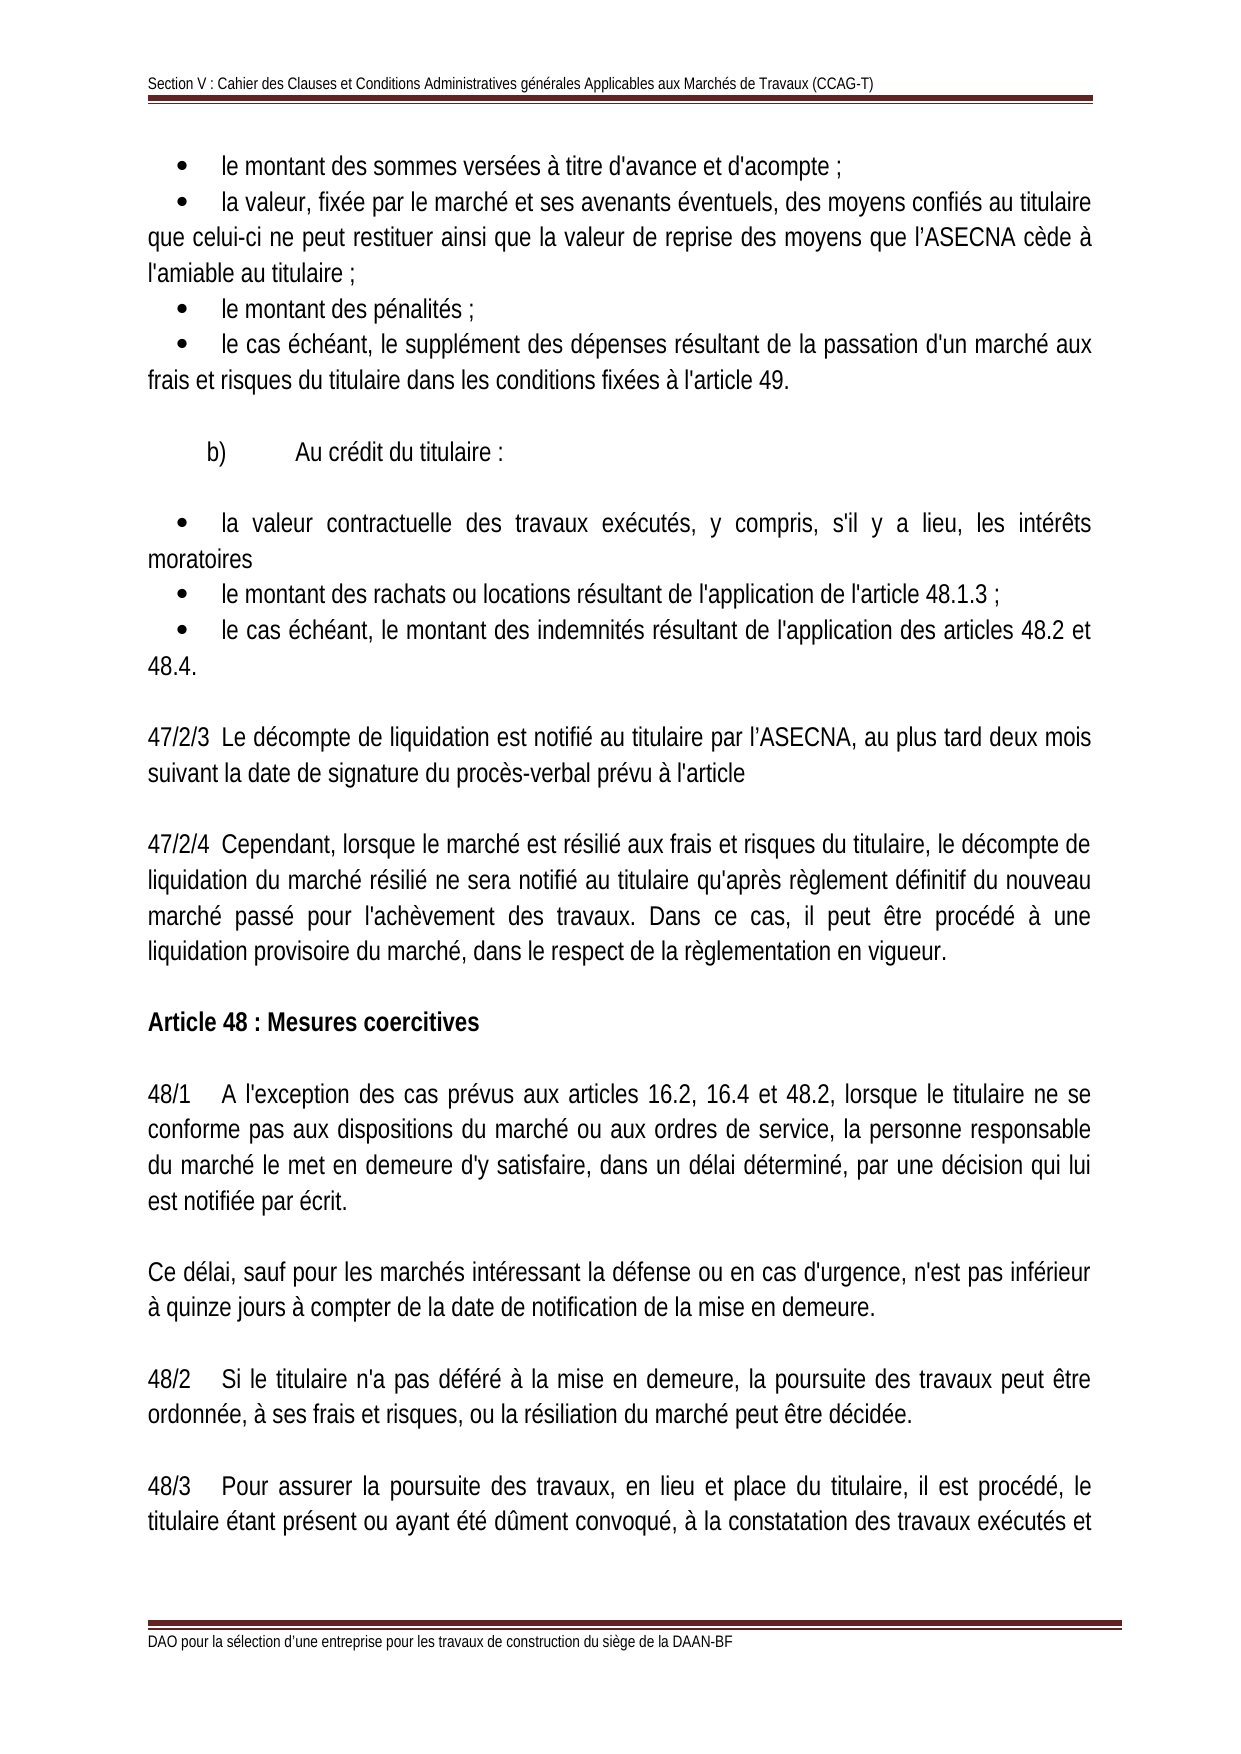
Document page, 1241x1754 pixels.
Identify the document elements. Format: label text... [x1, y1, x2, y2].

list le montant des sommes versées à titre d'avance et d'acompte ; [148, 150, 1093, 181]
list A l'exception des cas prévus aux articles 16.2, 16.4 et 48.2, lorsque le titulaire ne se conforme pas aux dispositions du marché ou aux ordres de service, la personne responsable du marché le met en demeure d'y satisfaire, dans un délai déterminé, par une décision qui lui est notifiée par écrit. [148, 1078, 1093, 1216]
list Au crédit du titulaire : [148, 436, 1093, 467]
list Le décompte de liquidation est notifié au titulaire par l’ASECNA, au plus tard deux mois suivant la date de signature du procès-verbal prévu à l'article [148, 721, 1093, 788]
list Cependant, lorsque le marché est résilié aux frais et risques du titulaire, le décompte de liquidation du marché résilié ne sera notifié au titulaire qu'après règlement définitif du nouveau marché passé pour l'achèvement des travaux. Dans ce cas, il peut être procédé à une liquidation provisoire du marché, dans le respect de la règlementation en vigueur. [148, 828, 1093, 966]
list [148, 1469, 1093, 1536]
list Si le titulaire n'a pas déféré à la mise en demeure, la poursuite des travaux peut être ordonnée, à ses frais et risques, ou la résiliation du marché peut être décidée. [148, 1363, 1093, 1429]
subtitle Article 48 : Mesures coercitives [148, 1006, 1093, 1037]
list la valeur, fixée par le marché et ses avenants éventuels, des moyens confiés au titulaire que celui-ci ne peut restituer ainsi que la valeur de reprise des moyens que l’ASECNA cède à l'amiable au titulaire ; [148, 186, 1093, 288]
text Ce délai, sauf pour les marchés intéressant la défense ou en cas d'urgence, n'est pas inférieur à quinze jours à compter de la date de notification de la mise en demeure. [148, 1256, 1093, 1322]
list le cas échéant, le supplément des dépenses résultant de la passation d'un marché aux frais et risques du titulaire dans les conditions fixées à l'article 49. [148, 329, 1093, 396]
list le cas échéant, le montant des indemnités résultant de l'application des articles 48.2 et 48.4. [148, 614, 1093, 681]
list le montant des pénalités ; [148, 293, 1093, 324]
list le montant des rachats ou locations résultant de l'application de l'article 48.1.3 ; [148, 578, 1093, 610]
list la valeur contractuelle des travaux exécutés, y compris, s'il y a lieu, les intérêts moratoires [148, 507, 1093, 574]
